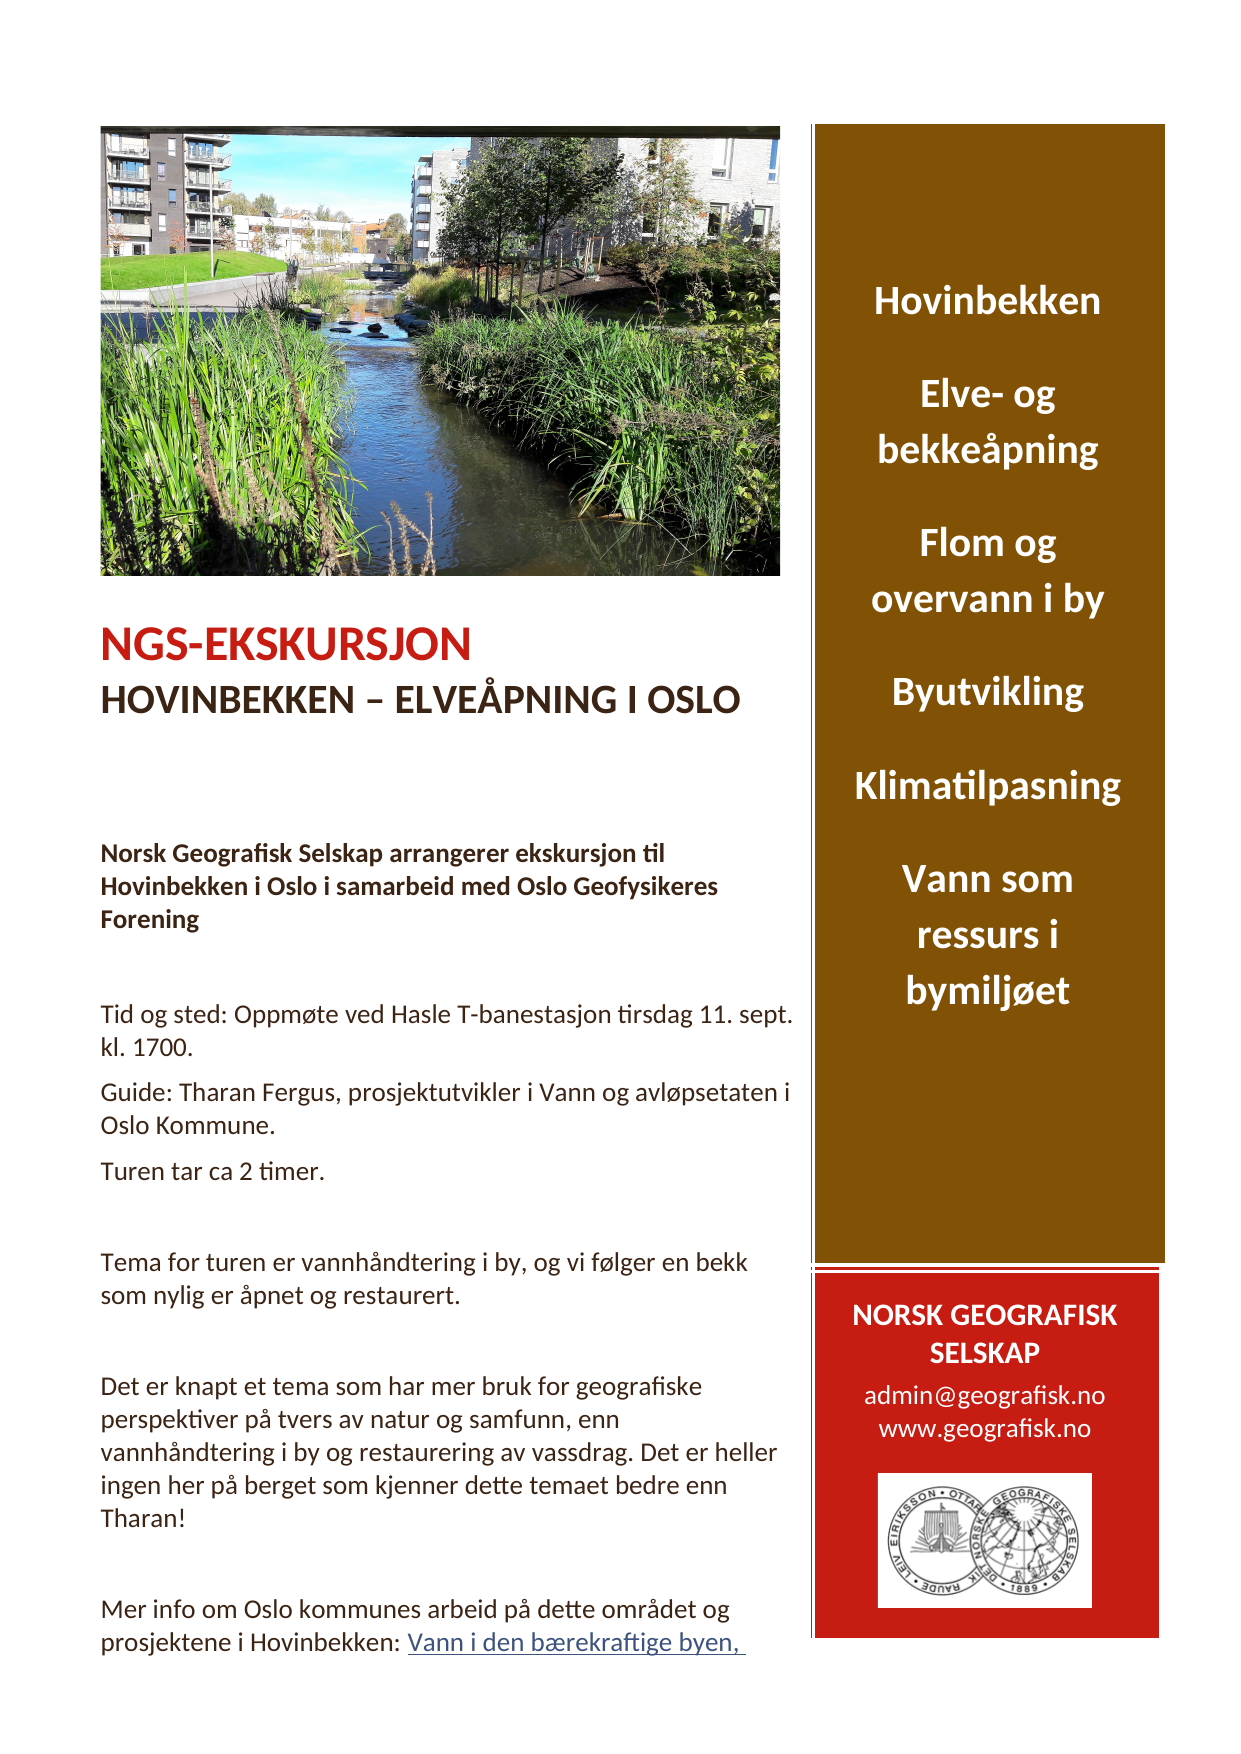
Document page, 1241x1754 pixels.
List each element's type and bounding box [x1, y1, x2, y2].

picture [877, 1473, 1092, 1608]
table_header [100, 71, 806, 1658]
picture [100, 126, 781, 576]
table_header [815, 71, 1166, 1658]
